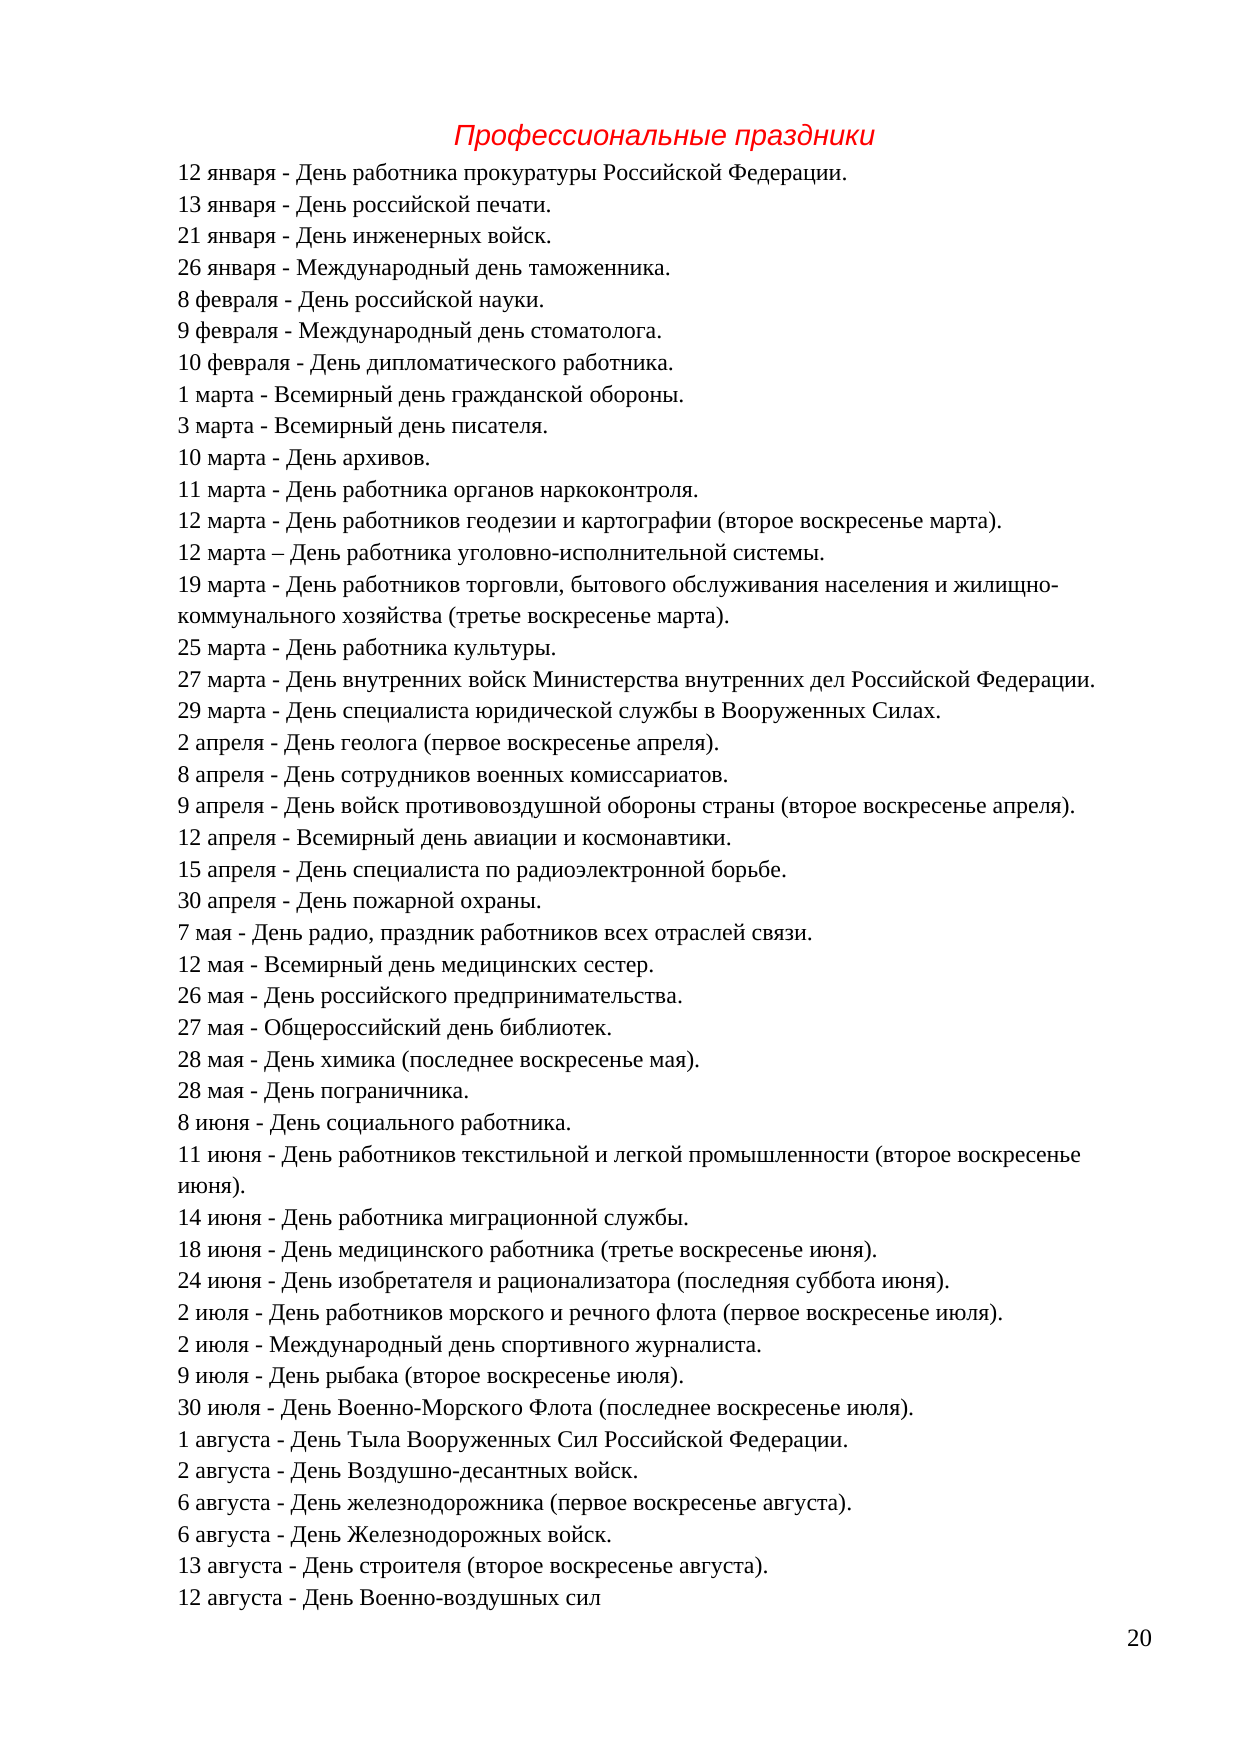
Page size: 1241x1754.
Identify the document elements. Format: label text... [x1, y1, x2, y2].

subtitle Профессиональные праздники [177, 118, 1152, 152]
text 10 февраля - День дипломатического работника. [177, 348, 1152, 376]
text 27 мая - Общероссийский день библиотек. [177, 1013, 1152, 1041]
text 14 июня - День работника миграционной службы. [177, 1203, 1152, 1231]
text 13 августа - День строителя (второе воскресенье августа). [177, 1551, 1152, 1579]
text 19 марта - День работников торговли, бытового обслуживания населения и жилищно-коммунального хозяйства (третье воскресенье марта). [177, 569, 1152, 629]
text 26 января - Международный день таможенника. [177, 253, 1152, 281]
text 10 марта - День архивов. [177, 443, 1152, 471]
text 9 июля - День рыбака (второе воскресенье июля). [177, 1361, 1152, 1389]
text 30 апреля - День пожарной охраны. [177, 886, 1152, 914]
text 18 июня - День медицинского работника (третье воскресенье июня). [177, 1234, 1152, 1262]
text 28 мая - День химика (последнее воскресенье мая). [177, 1044, 1152, 1072]
text 1 августа - День Тыла Вооруженных Сил Российской Федерации. [177, 1424, 1152, 1452]
text 12 апреля - Всемирный день авиации и космонавтики. [177, 823, 1152, 851]
text 28 мая - День пограничника. [177, 1076, 1152, 1104]
text 12 марта – День работника уголовно-исполнительной системы. [177, 538, 1152, 566]
text 21 января - День инженерных войск. [177, 221, 1152, 249]
text 9 апреля - День войск противовоздушной обороны страны (второе воскресенье апреля). [177, 791, 1152, 819]
text 1 марта - Всемирный день гражданской обороны. [177, 379, 1152, 407]
text 26 мая - День российского предпринимательства. [177, 981, 1152, 1009]
text 12 мая - Всемирный день медицинских сестер. [177, 949, 1152, 977]
text 12 января - День работника прокуратуры Российской Федерации. [177, 158, 1152, 186]
text 2 июля - День работников морского и речного флота (первое воскресенье июля). [177, 1298, 1152, 1326]
text 6 августа - День Железнодорожных войск. [177, 1519, 1152, 1547]
text 29 марта - День специалиста юридической службы в Вооруженных Силах. [177, 696, 1152, 724]
text 12 августа - День Военно-воздушных сил [177, 1583, 1152, 1611]
text 2 августа - День Воздушно-десантных войск. [177, 1456, 1152, 1484]
text 11 июня - День работников текстильной и легкой промышленности (второе воскресенье июня). [177, 1139, 1152, 1199]
text 11 марта - День работника органов наркоконтроля. [177, 474, 1152, 502]
text 8 апреля - День сотрудников военных комиссариатов. [177, 759, 1152, 787]
text 12 марта - День работников геодезии и картографии (второе воскресенье марта). [177, 506, 1152, 534]
text 7 мая - День радио, праздник работников всех отраслей связи. [177, 918, 1152, 946]
text 27 марта - День внутренних войск Министерства внутренних дел Российской Федерации. [177, 664, 1152, 692]
text 24 июня - День изобретателя и рационализатора (последняя суббота июня). [177, 1266, 1152, 1294]
text 2 июля - Международный день спортивного журналиста. [177, 1329, 1152, 1357]
text 15 апреля - День специалиста по радиоэлектронной борьбе. [177, 854, 1152, 882]
text 9 февраля - Международный день стоматолога. [177, 316, 1152, 344]
text 8 июня - День социального работника. [177, 1108, 1152, 1136]
text 6 августа - День железнодорожника (первое воскресенье августа). [177, 1488, 1152, 1516]
text 30 июля - День Военно-Морского Флота (последнее воскресенье июля). [177, 1393, 1152, 1421]
text 25 марта - День работника культуры. [177, 633, 1152, 661]
text 2 апреля - День геолога (первое воскресенье апреля). [177, 728, 1152, 756]
text 3 марта - Всемирный день писателя. [177, 411, 1152, 439]
text 8 февраля - День российской науки. [177, 284, 1152, 312]
text 13 января - День российской печати. [177, 189, 1152, 217]
